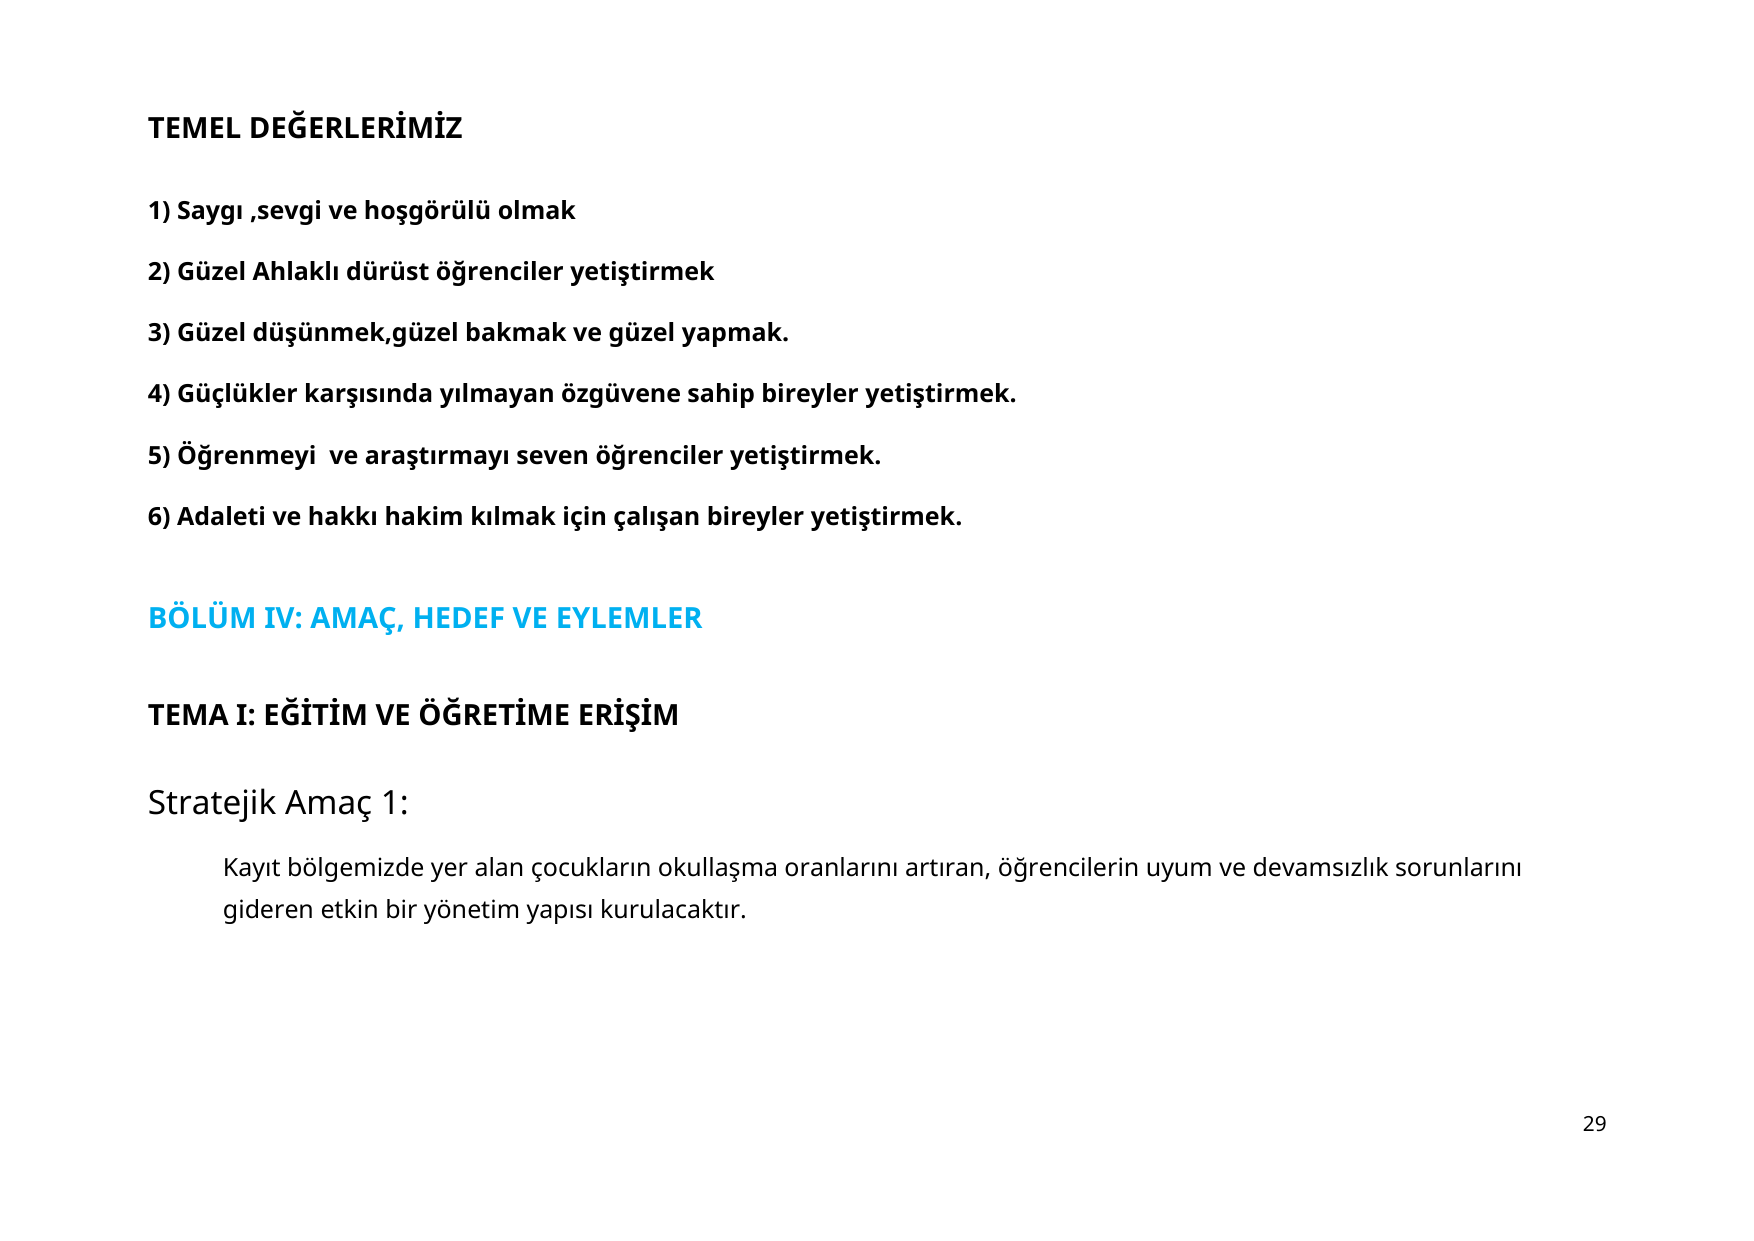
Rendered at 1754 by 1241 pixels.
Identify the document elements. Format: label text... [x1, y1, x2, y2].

list 5) Öğrenmeyi ve araştırmayı seven öğrenciler yetiştirmek. [148, 437, 1606, 471]
subtitle TEMA I: EĞİTİM VE ÖĞRETİME ERİŞİM [148, 694, 1606, 734]
list 1) Saygı ,sevgi ve hoşgörülü olmak [148, 192, 1606, 226]
list 6) Adaleti ve hakkı hakim kılmak için çalışan bireyler yetiştirmek. [148, 498, 1606, 533]
text Kayıt bölgemizde yer alan çocukların okullaşma oranlarını artıran, öğrencilerin uyum ve devamsızlık sorunlarını gideren etkin bir yönetim yapısı kurulacaktır. [223, 849, 1606, 926]
subtitle TEMEL DEĞERLERİMİZ [148, 108, 1606, 147]
subtitle BÖLÜM IV: AMAÇ, HEDEF VE EYLEMLER [148, 597, 1606, 637]
subtitle Stratejik Amaç 1: [148, 779, 1606, 824]
list 2) Güzel Ahlaklı dürüst öğrenciler yetiştirmek [148, 253, 1606, 288]
list 3) Güzel düşünmek,güzel bakmak ve güzel yapmak. [148, 315, 1606, 349]
list 4) Güçlükler karşısında yılmayan özgüvene sahip bireyler yetiştirmek. [148, 376, 1606, 410]
